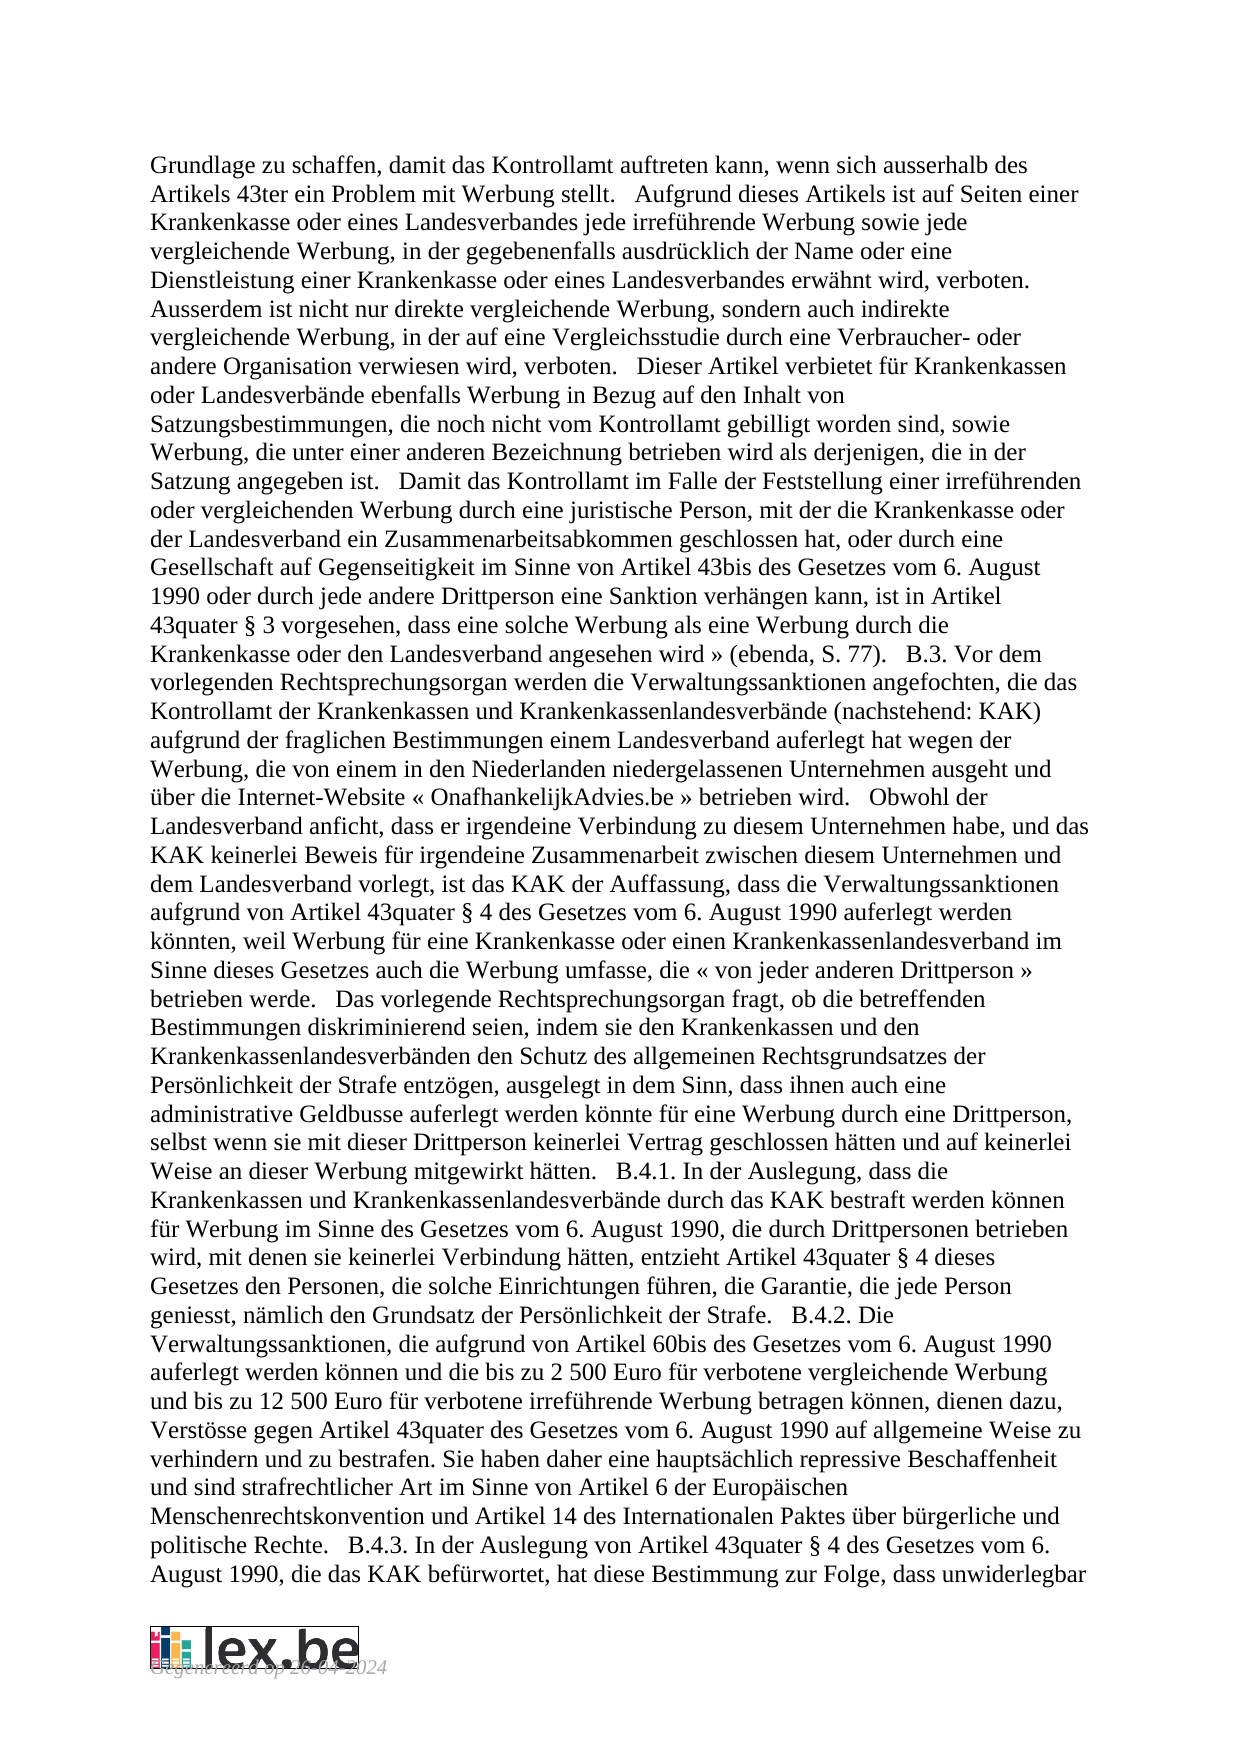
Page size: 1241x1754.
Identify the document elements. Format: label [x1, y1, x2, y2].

text [150, 150, 1090, 1587]
picture [151, 1627, 358, 1668]
